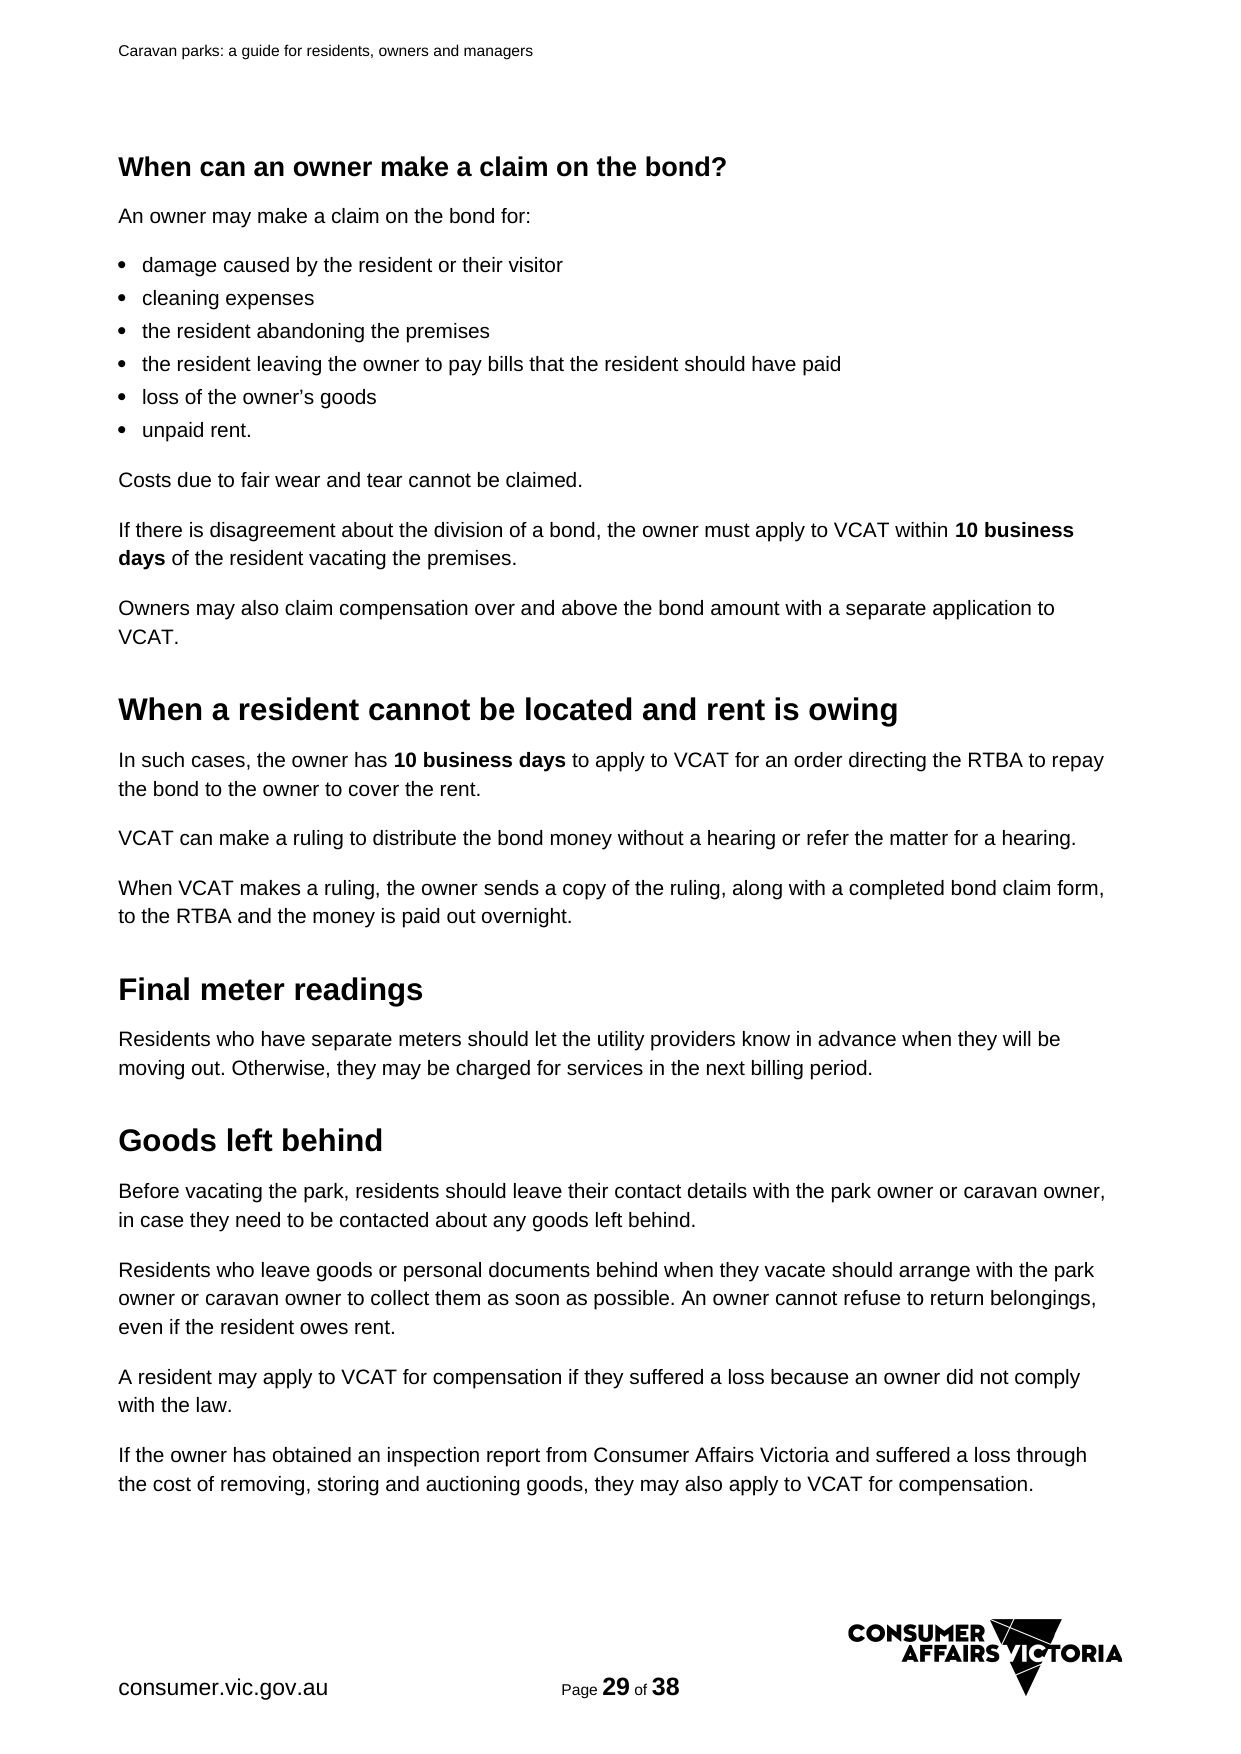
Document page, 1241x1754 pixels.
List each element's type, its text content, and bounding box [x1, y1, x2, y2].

text Before vacating the park, residents should leave their contact details with the park owner or caravan owner, in case they need to be contacted about any goods left behind. [118, 1179, 1122, 1232]
list unpaid rent. [118, 418, 1122, 442]
text An owner may make a claim on the bond for: [118, 203, 1122, 227]
subtitle Goods left behind [118, 1122, 1122, 1158]
text When VCAT makes a ruling, the owner sends a copy of the ruling, along with a completed bond claim form, to the RTBA and the money is paid out overnight. [118, 876, 1122, 928]
text Residents who have separate meters should let the utility providers know in advance when they will be moving out. Otherwise, they may be charged for services in the next billing period. [118, 1027, 1122, 1080]
text Costs due to fair wear and tear cannot be claimed. [118, 468, 1122, 492]
text A resident may apply to VCAT for compensation if they suffered a loss because an owner did not comply with the law. [118, 1364, 1122, 1417]
subtitle Final meter readings [118, 971, 1122, 1006]
picture [848, 1619, 1123, 1696]
list damage caused by the resident or their visitor [118, 253, 1122, 277]
list cleaning expenses [118, 286, 1122, 310]
text VCAT can make a ruling to distribute the bond money without a hearing or refer the matter for a hearing. [118, 826, 1122, 850]
text In such cases, the owner has 10 business days to apply to VCAT for an order directing the RTBA to repay the bond to the owner to cover the rent. [118, 748, 1122, 800]
list the resident abandoning the premises [118, 319, 1122, 343]
subtitle When a resident cannot be located and rent is owing [118, 691, 1122, 727]
text Owners may also claim compensation over and above the bond amount with a separate application to VCAT. [118, 596, 1122, 648]
subtitle When can an owner make a claim on the bond? [118, 151, 1122, 183]
text If the owner has obtained an inspection report from Consumer Affairs Victoria and suffered a loss through the cost of removing, storing and auctioning goods, they may also apply to VCAT for compensation. [118, 1443, 1122, 1496]
list the resident leaving the owner to pay bills that the resident should have paid [118, 352, 1122, 376]
text If there is disagreement about the division of a bond, the owner must apply to VCAT within 10 business days of the resident vacating the premises. [118, 517, 1122, 570]
list loss of the owner’s goods [118, 385, 1122, 409]
text Residents who leave goods or personal documents behind when they vacate should arrange with the park owner or caravan owner to collect them as soon as possible. An owner cannot refuse to return belongings, even if the resident owes rent. [118, 1257, 1122, 1339]
